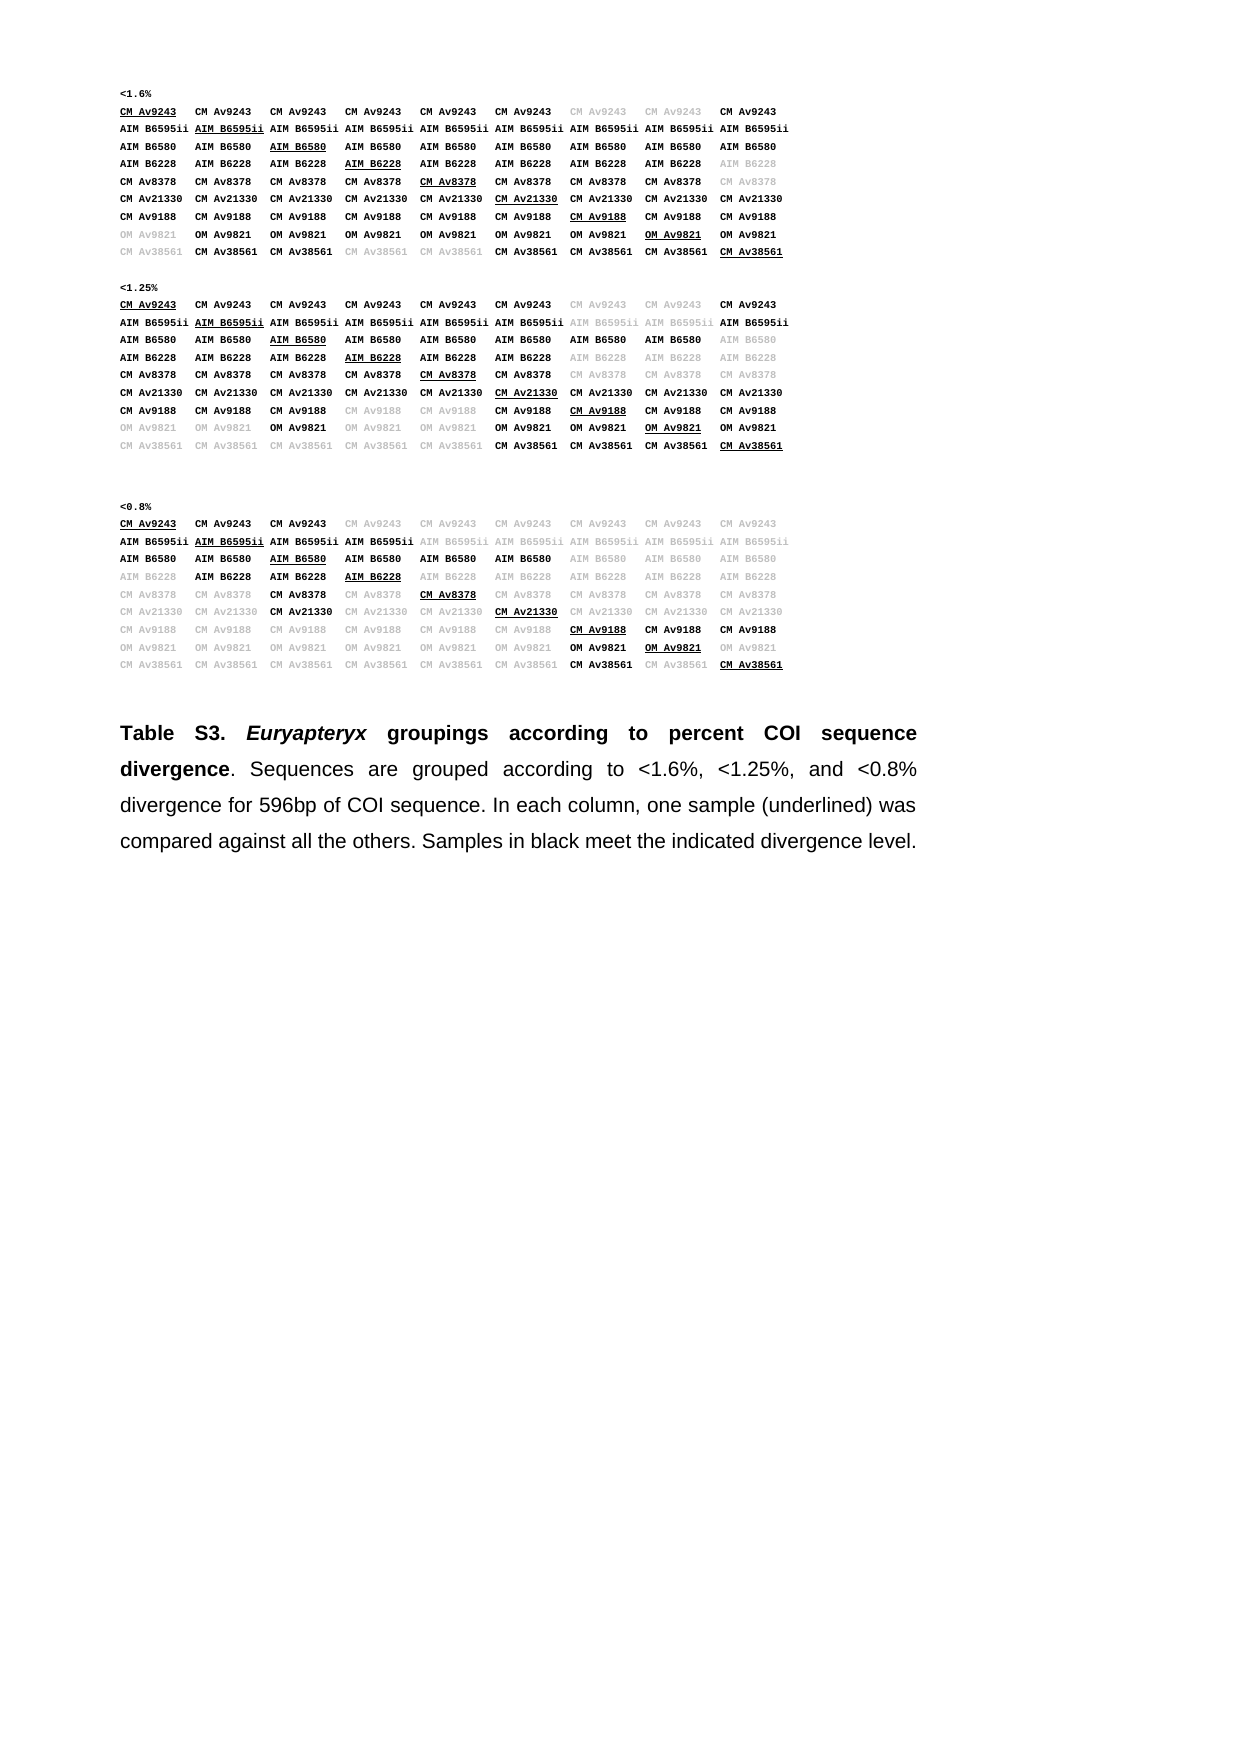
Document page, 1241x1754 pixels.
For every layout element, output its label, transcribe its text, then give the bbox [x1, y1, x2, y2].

text Table S3. Euryapteryx groupings according to percent COI sequence divergence. Sequences are grouped according to <1.6%, <1.25%, and <0.8% divergence for 596bp of COI sequence. In each column, one sample (underlined) was compared against all the others. Samples in black meet the indicated divergence level. [120, 721, 918, 852]
